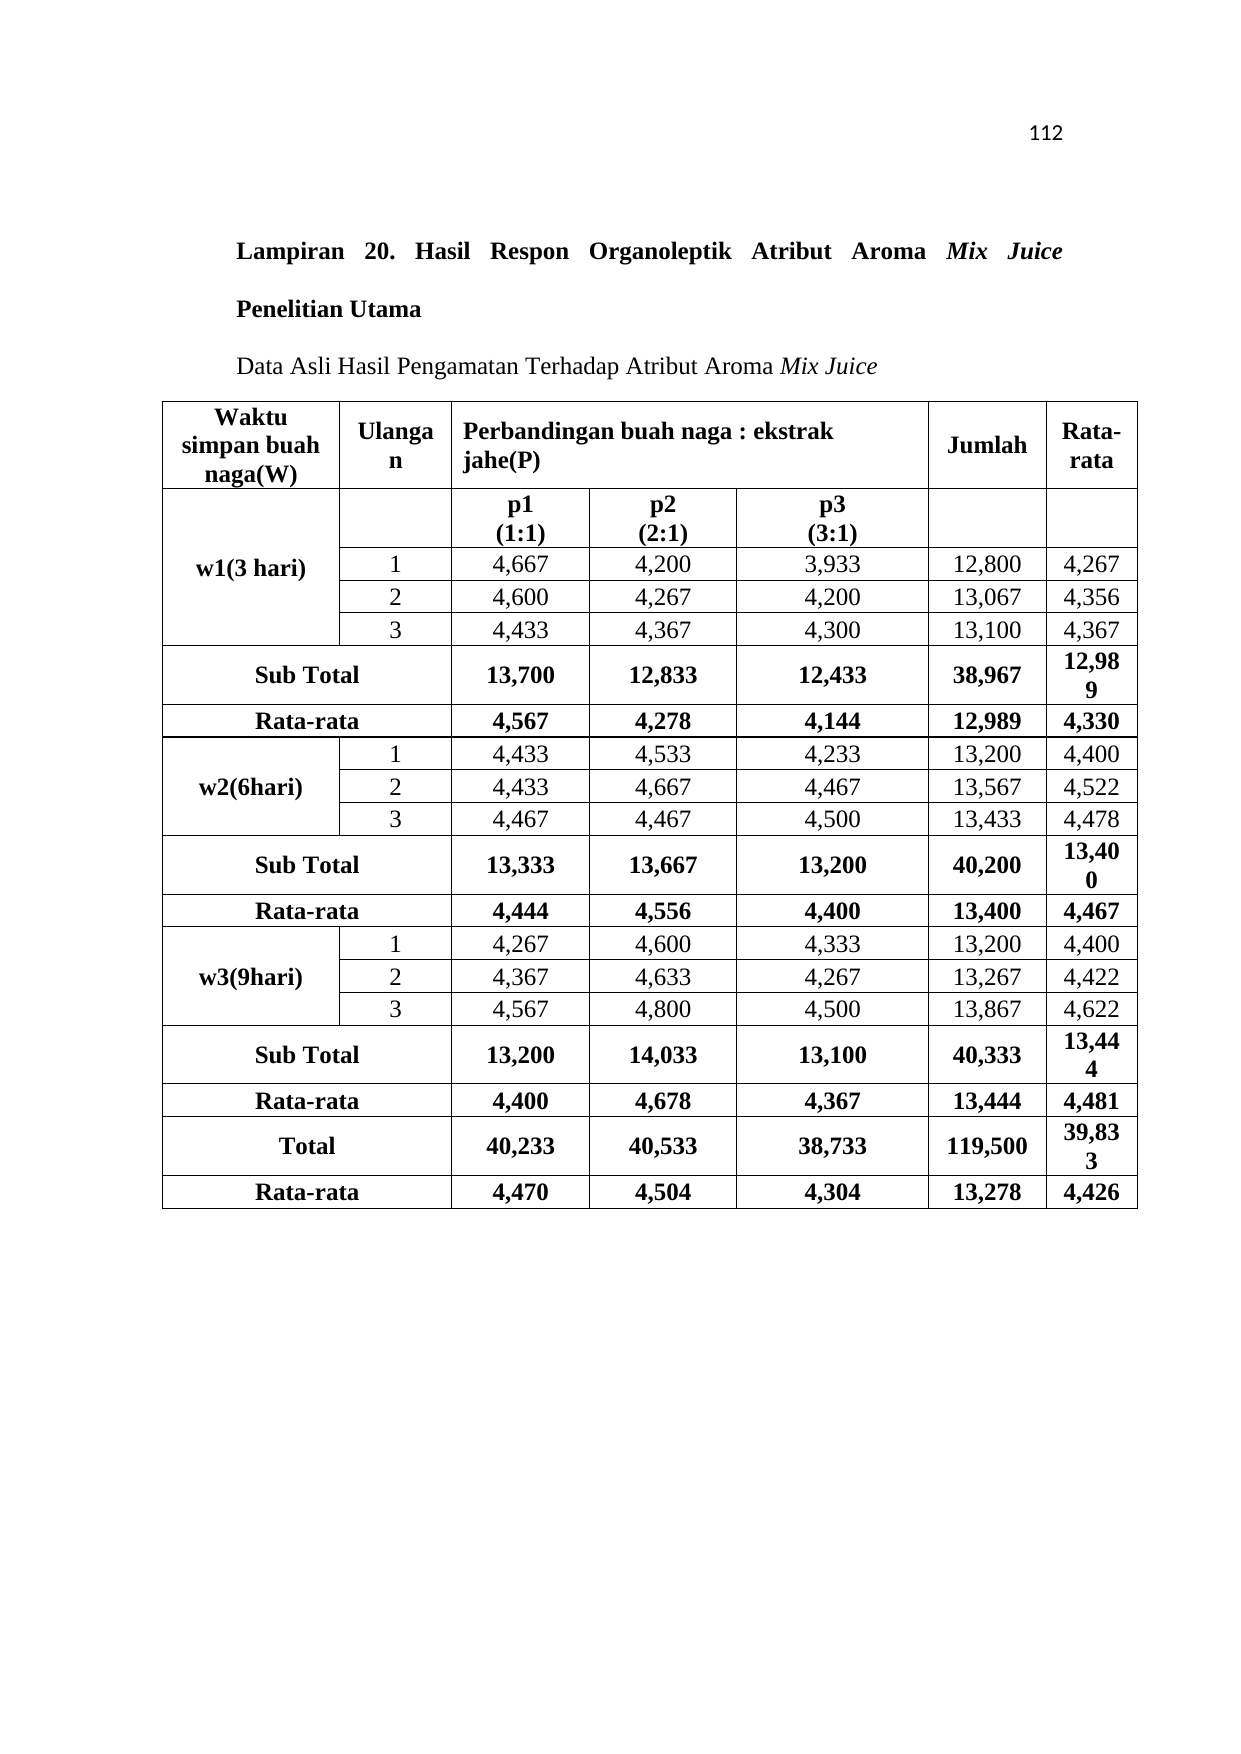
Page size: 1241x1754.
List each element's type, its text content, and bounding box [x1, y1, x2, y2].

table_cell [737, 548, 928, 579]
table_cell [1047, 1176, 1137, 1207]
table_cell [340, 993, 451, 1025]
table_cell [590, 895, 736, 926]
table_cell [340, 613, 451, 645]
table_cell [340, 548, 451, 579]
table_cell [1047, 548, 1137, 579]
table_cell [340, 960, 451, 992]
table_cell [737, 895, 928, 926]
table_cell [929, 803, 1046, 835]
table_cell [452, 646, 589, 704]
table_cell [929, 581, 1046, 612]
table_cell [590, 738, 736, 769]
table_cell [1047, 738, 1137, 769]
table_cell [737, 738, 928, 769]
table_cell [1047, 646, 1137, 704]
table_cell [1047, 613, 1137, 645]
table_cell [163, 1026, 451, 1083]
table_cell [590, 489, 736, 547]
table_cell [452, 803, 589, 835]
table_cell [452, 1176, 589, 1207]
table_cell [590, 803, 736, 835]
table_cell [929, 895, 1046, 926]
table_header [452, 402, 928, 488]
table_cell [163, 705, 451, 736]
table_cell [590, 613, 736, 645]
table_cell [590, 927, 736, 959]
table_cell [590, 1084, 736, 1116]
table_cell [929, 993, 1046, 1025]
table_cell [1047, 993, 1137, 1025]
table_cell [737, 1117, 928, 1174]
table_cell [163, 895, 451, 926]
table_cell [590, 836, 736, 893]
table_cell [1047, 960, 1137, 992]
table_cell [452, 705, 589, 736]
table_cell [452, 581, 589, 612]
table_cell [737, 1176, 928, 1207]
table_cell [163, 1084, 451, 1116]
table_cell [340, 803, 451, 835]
text Data Asli Hasil Pengamatan Terhadap Atribut Aroma Mix Juice [236, 351, 1063, 380]
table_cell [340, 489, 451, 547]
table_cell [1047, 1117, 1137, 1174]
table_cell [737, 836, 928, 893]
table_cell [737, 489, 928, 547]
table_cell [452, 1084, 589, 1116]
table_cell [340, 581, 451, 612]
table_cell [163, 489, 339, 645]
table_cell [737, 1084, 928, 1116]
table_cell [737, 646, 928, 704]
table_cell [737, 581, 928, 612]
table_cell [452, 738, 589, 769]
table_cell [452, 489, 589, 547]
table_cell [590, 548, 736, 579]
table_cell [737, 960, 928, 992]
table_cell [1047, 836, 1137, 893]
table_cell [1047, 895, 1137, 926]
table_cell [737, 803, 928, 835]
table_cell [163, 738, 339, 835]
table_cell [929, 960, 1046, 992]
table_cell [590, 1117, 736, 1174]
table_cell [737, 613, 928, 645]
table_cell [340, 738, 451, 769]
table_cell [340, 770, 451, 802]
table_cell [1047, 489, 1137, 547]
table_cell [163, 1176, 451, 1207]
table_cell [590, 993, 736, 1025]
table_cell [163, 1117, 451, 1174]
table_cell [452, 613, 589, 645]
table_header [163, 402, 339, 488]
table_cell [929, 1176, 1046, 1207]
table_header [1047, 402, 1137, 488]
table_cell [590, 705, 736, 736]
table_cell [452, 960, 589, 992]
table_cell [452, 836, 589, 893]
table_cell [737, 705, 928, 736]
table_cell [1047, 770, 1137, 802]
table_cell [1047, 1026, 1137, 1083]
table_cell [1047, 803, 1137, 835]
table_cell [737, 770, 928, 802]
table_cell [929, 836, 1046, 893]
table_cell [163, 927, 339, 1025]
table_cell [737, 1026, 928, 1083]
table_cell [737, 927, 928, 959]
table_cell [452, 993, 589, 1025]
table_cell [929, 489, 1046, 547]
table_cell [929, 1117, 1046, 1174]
text Lampiran 20. Hasil Respon Organoleptik Atribut Aroma Mix Juice Penelitian Utama [236, 236, 1063, 322]
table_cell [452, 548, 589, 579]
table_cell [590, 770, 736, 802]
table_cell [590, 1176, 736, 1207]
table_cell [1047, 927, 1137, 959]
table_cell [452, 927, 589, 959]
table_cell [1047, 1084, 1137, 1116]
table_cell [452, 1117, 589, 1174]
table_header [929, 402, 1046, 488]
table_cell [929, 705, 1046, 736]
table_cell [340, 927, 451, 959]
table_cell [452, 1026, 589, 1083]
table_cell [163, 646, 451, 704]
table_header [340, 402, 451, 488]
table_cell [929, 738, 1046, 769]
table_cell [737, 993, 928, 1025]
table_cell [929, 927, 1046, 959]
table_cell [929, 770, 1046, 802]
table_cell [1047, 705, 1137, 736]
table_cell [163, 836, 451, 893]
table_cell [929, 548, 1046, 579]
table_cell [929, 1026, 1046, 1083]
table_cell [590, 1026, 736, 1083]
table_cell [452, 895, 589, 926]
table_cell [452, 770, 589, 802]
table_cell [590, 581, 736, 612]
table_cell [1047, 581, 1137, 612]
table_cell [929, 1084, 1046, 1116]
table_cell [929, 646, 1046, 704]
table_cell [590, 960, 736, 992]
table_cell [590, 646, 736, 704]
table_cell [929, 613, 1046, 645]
